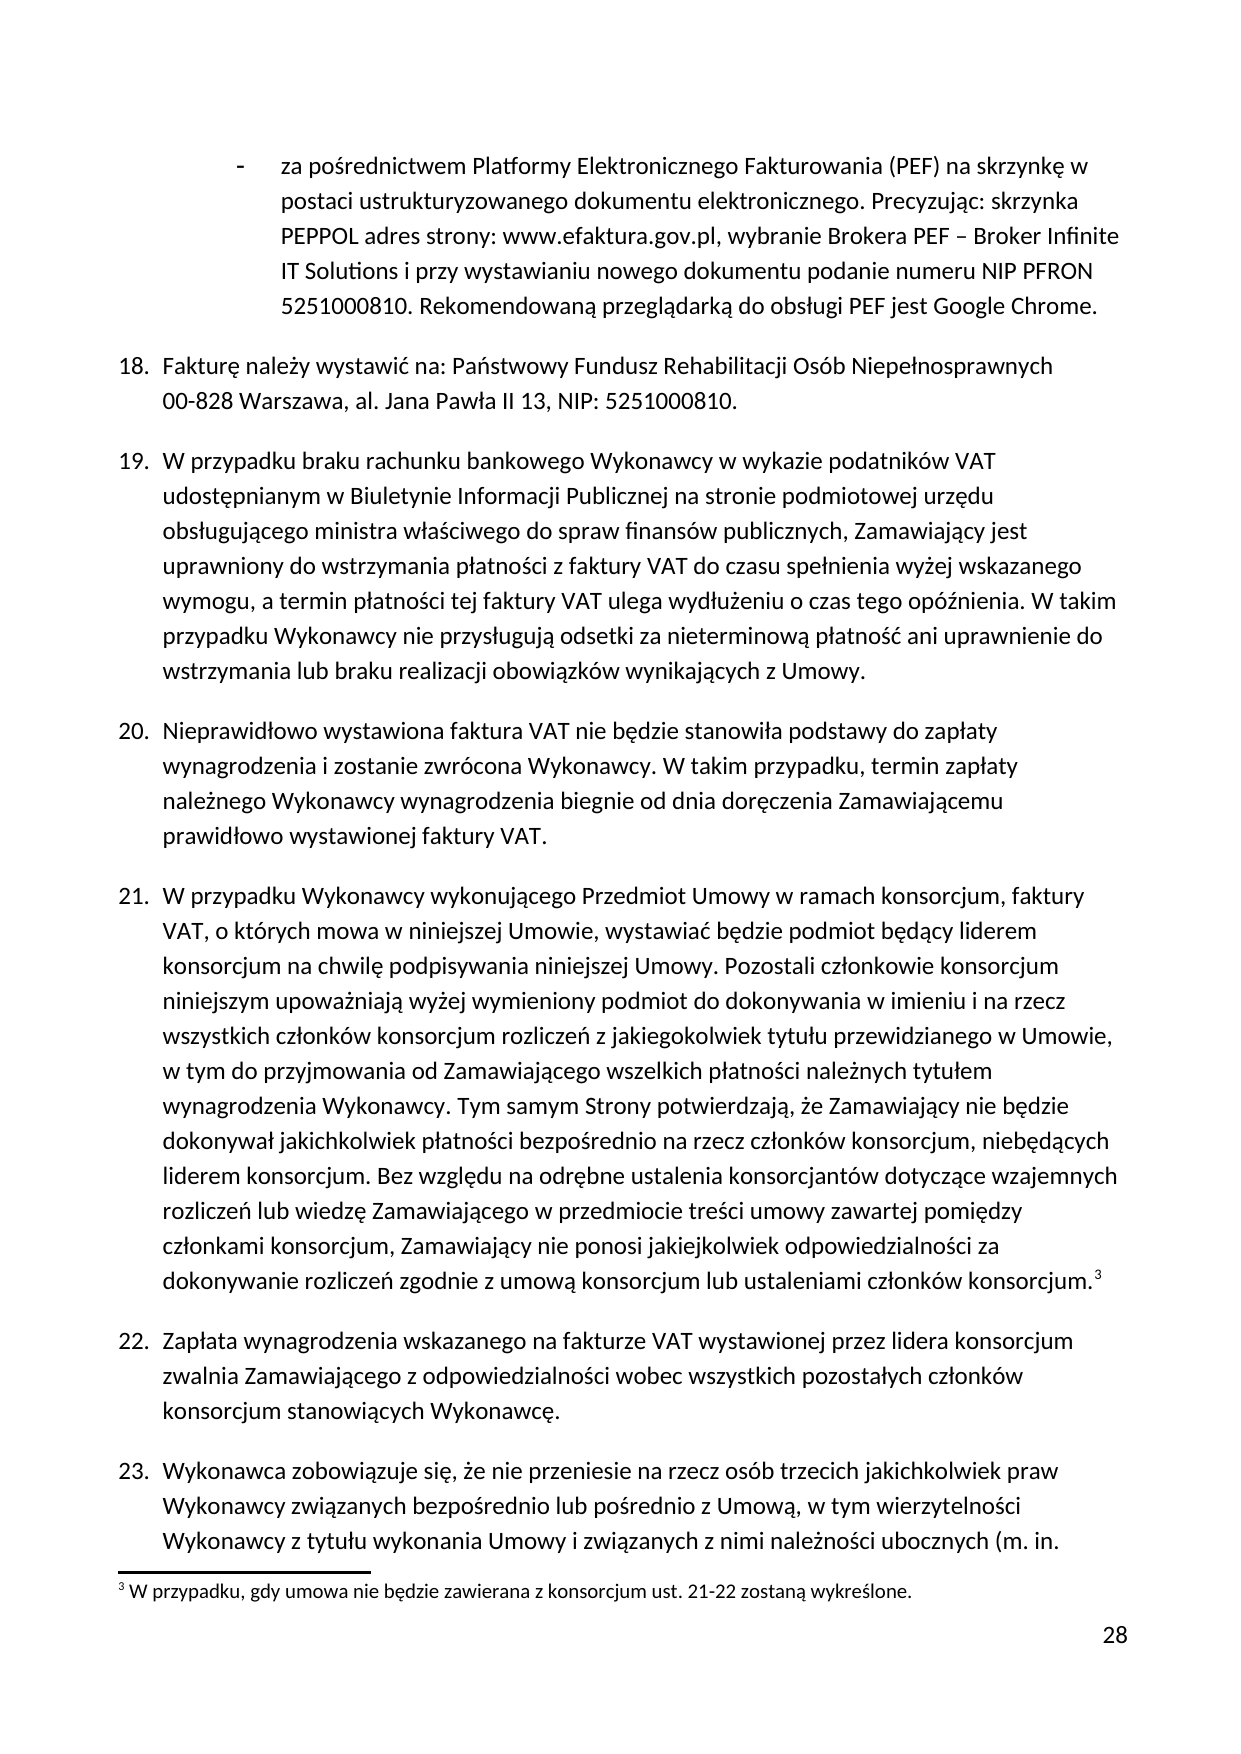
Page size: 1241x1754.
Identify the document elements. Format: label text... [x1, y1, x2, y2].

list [118, 1455, 1128, 1556]
list W przypadku Wykonawcy wykonującego Przedmiot Umowy w ramach konsorcjum, faktury VAT, o których mowa w niniejszej Umowie, wystawiać będzie podmiot będący liderem konsorcjum na chwilę podpisywania niniejszej Umowy. Pozostali członkowie konsorcjum niniejszym upoważniają wyżej wymieniony podmiot do dokonywania w imieniu i na rzecz wszystkich członków konsorcjum rozliczeń z jakiegokolwiek tytułu przewidzianego w Umowie, w tym do przyjmowania od Zamawiającego wszelkich płatności należnych tytułem wynagrodzenia Wykonawcy. Tym samym Strony potwierdzają, że Zamawiający nie będzie dokonywał jakichkolwiek płatności bezpośrednio na rzecz członków konsorcjum, niebędących liderem konsorcjum. Bez względu na odrębne ustalenia konsorcjantów dotyczące wzajemnych rozliczeń lub wiedzę Zamawiającego w przedmiocie treści umowy zawartej pomiędzy członkami konsorcjum, Zamawiający nie ponosi jakiejkolwiek odpowiedzialności za dokonywanie rozliczeń zgodnie z umową konsorcjum lub ustaleniami członków konsorcjum. [118, 880, 1128, 1296]
list za pośrednictwem Platformy Elektronicznego Fakturowania (PEF) na skrzynkę w postaci ustrukturyzowanego dokumentu elektronicznego. Precyzując: skrzynka PEPPOL adres strony: www.efaktura.gov.pl, wybranie Brokera PEF – Broker Infinite IT Solutions i przy wystawianiu nowego dokumentu podanie numeru NIP PFRON 5251000810. Rekomendowaną przeglądarką do obsługi PEF jest Google Chrome. [236, 150, 1128, 321]
list W przypadku braku rachunku bankowego Wykonawcy w wykazie podatników VAT udostępnianym w Biuletynie Informacji Publicznej na stronie podmiotowej urzędu obsługującego ministra właściwego do spraw finansów publicznych, Zamawiający jest uprawniony do wstrzymania płatności z faktury VAT do czasu spełnienia wyżej wskazanego wymogu, a termin płatności tej faktury VAT ulega wydłużeniu o czas tego opóźnienia. W takim przypadku Wykonawcy nie przysługują odsetki za nieterminową płatność ani uprawnienie do wstrzymania lub braku realizacji obowiązków wynikających z Umowy. [118, 445, 1128, 686]
list Zapłata wynagrodzenia wskazanego na fakturze VAT wystawionej przez lidera konsorcjum zwalnia Zamawiającego z odpowiedzialności wobec wszystkich pozostałych członków konsorcjum stanowiących Wykonawcę. [118, 1325, 1128, 1426]
list Fakturę należy wystawić na: Państwowy Fundusz Rehabilitacji Osób Niepełnosprawnych 00-828 Warszawa, al. Jana Pawła II 13, NIP: 5251000810. [118, 350, 1128, 416]
list Nieprawidłowo wystawiona faktura VAT nie będzie stanowiła podstawy do zapłaty wynagrodzenia i zostanie zwrócona Wykonawcy. W takim przypadku, termin zapłaty należnego Wykonawcy wynagrodzenia biegnie od dnia doręczenia Zamawiającemu prawidłowo wystawionej faktury VAT. [118, 715, 1128, 851]
